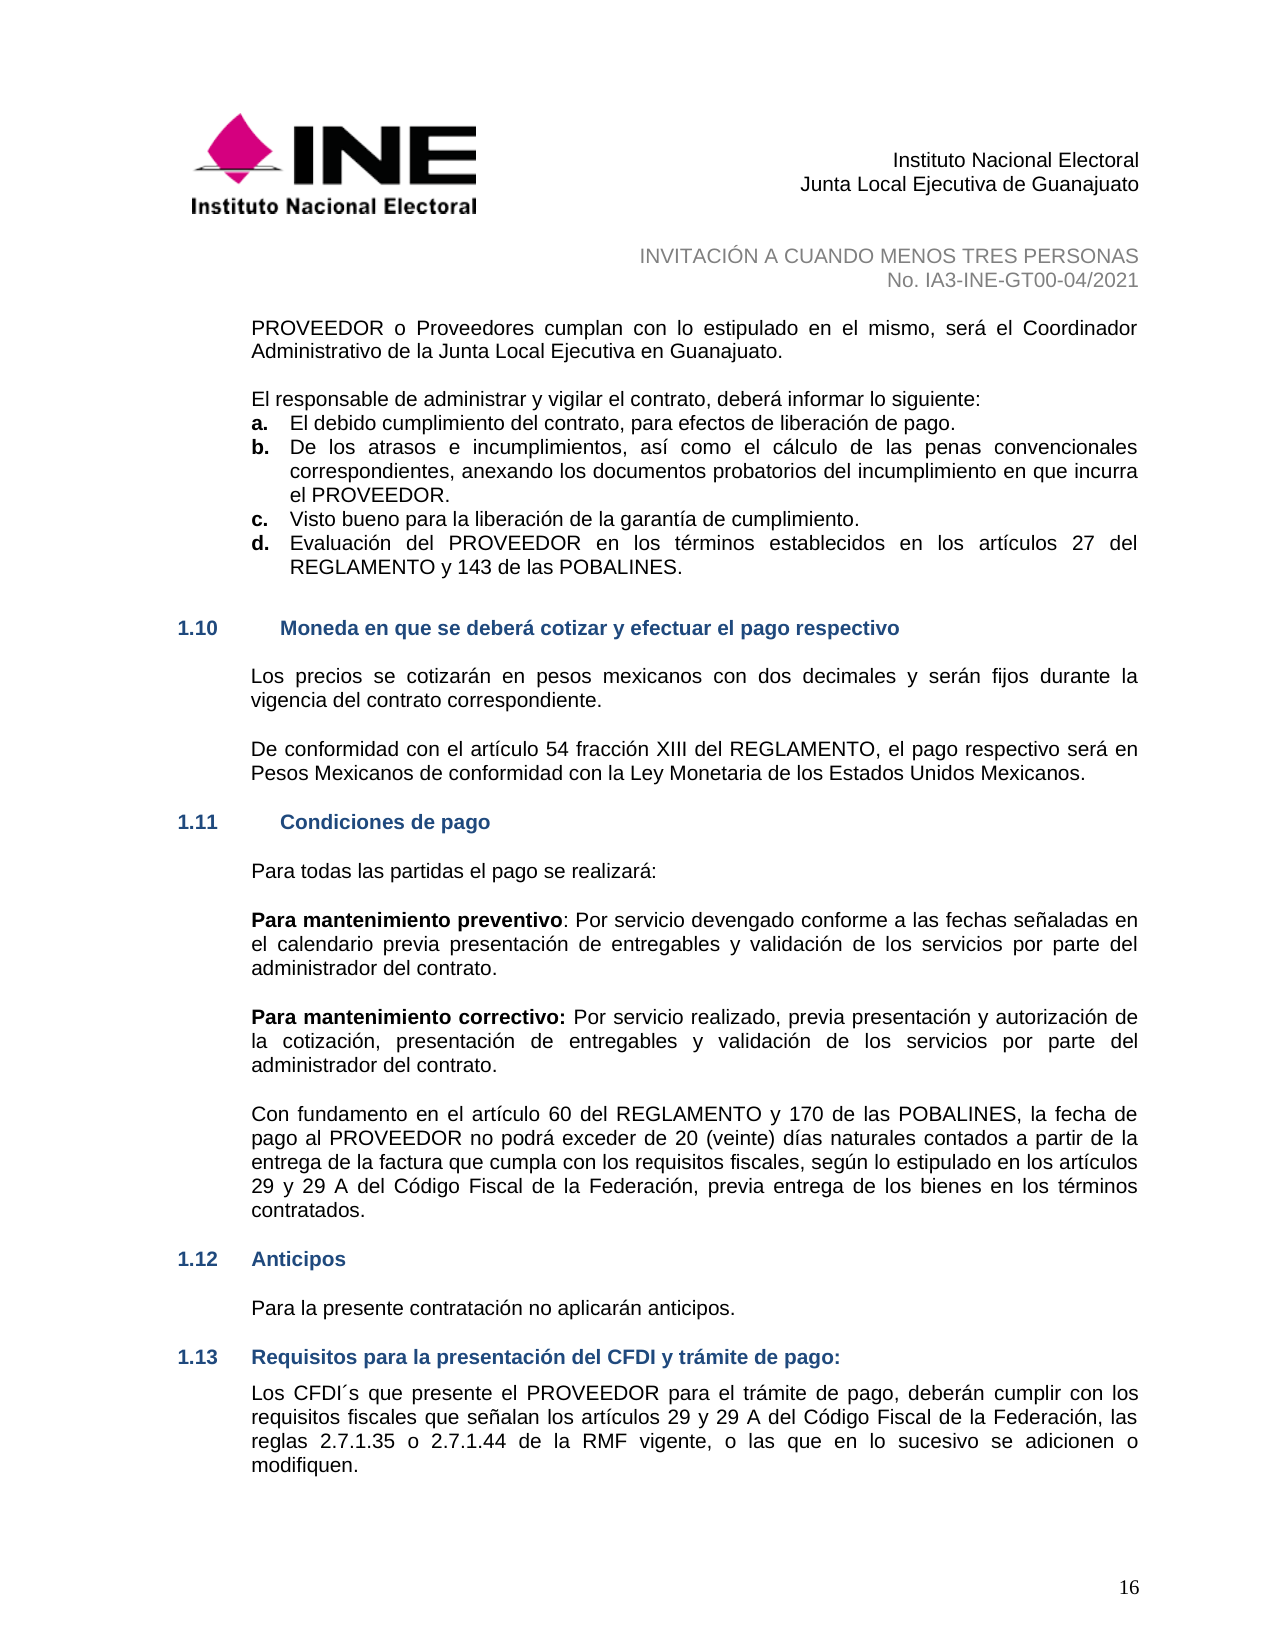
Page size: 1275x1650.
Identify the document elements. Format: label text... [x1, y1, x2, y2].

text De conformidad con el artículo 54 fracción XIII del REGLAMENTO, el pago respectivo será en Pesos Mexicanos de conformidad con la Ley Monetaria de los Estados Unidos Mexicanos. [251, 737, 1139, 785]
text Para mantenimiento preventivo: Por servicio devengado conforme a las fechas señaladas en el calendario previa presentación de entregables y validación de los servicios por parte del administrador del contrato. [251, 908, 1139, 980]
text Los CFDI´s que presente el PROVEEDOR para el trámite de pago, deberán cumplir con los requisitos fiscales que señalan los artículos 29 y 29 A del Código Fiscal de la Federación, las reglas 2.7.1.35 o 2.7.1.44 de la RMF vigente, o las que en lo sucesivo se adicionen o modifiquen. [251, 1381, 1139, 1477]
text Para mantenimiento correctivo: Por servicio realizado, previa presentación y autorización de la cotización, presentación de entregables y validación de los servicios por parte del administrador del contrato. [251, 1005, 1139, 1077]
subtitle De los atrasos e incumplimientos, así como el cálculo de las penas convencionales correspondientes, anexando los documentos probatorios del incumplimiento en que incurra el PROVEEDOR. [251, 435, 1139, 507]
subtitle Condiciones de pago [177, 810, 1139, 834]
text Para todas las partidas el pago se realizará: [251, 859, 1139, 883]
subtitle Evaluación del PROVEEDOR en los términos establecidos en los artículos 27 del REGLAMENTO y 143 de las POBALINES. [251, 531, 1139, 579]
picture [192, 113, 476, 214]
subtitle Requisitos para la presentación del CFDI y trámite de pago: [177, 1344, 1139, 1368]
text Para la presente contratación no aplicarán anticipos. [251, 1296, 1139, 1319]
subtitle Moneda en que se deberá cotizar y efectuar el pago respectivo [177, 615, 1139, 639]
text Con fundamento en el artículo 60 del REGLAMENTO y 170 de las POBALINES, la fecha de pago al PROVEEDOR no podrá exceder de 20 (veinte) días naturales contados a partir de la entrega de la factura que cumpla con los requisitos fiscales, según lo estipulado en los artículos 29 y 29 A del Código Fiscal de la Federación, previa entrega de los bienes en los términos contratados. [251, 1102, 1139, 1222]
subtitle Anticipos [177, 1247, 1139, 1271]
subtitle El debido cumplimiento del contrato, para efectos de liberación de pago. [251, 411, 1139, 435]
text Los precios se cotizarán en pesos mexicanos con dos decimales y serán fijos durante la vigencia del contrato correspondiente. [251, 664, 1139, 712]
text El responsable de administrar y vigilar el contrato, deberá informar lo siguiente: [251, 387, 1139, 411]
subtitle Visto bueno para la liberación de la garantía de cumplimiento. [251, 507, 1139, 531]
